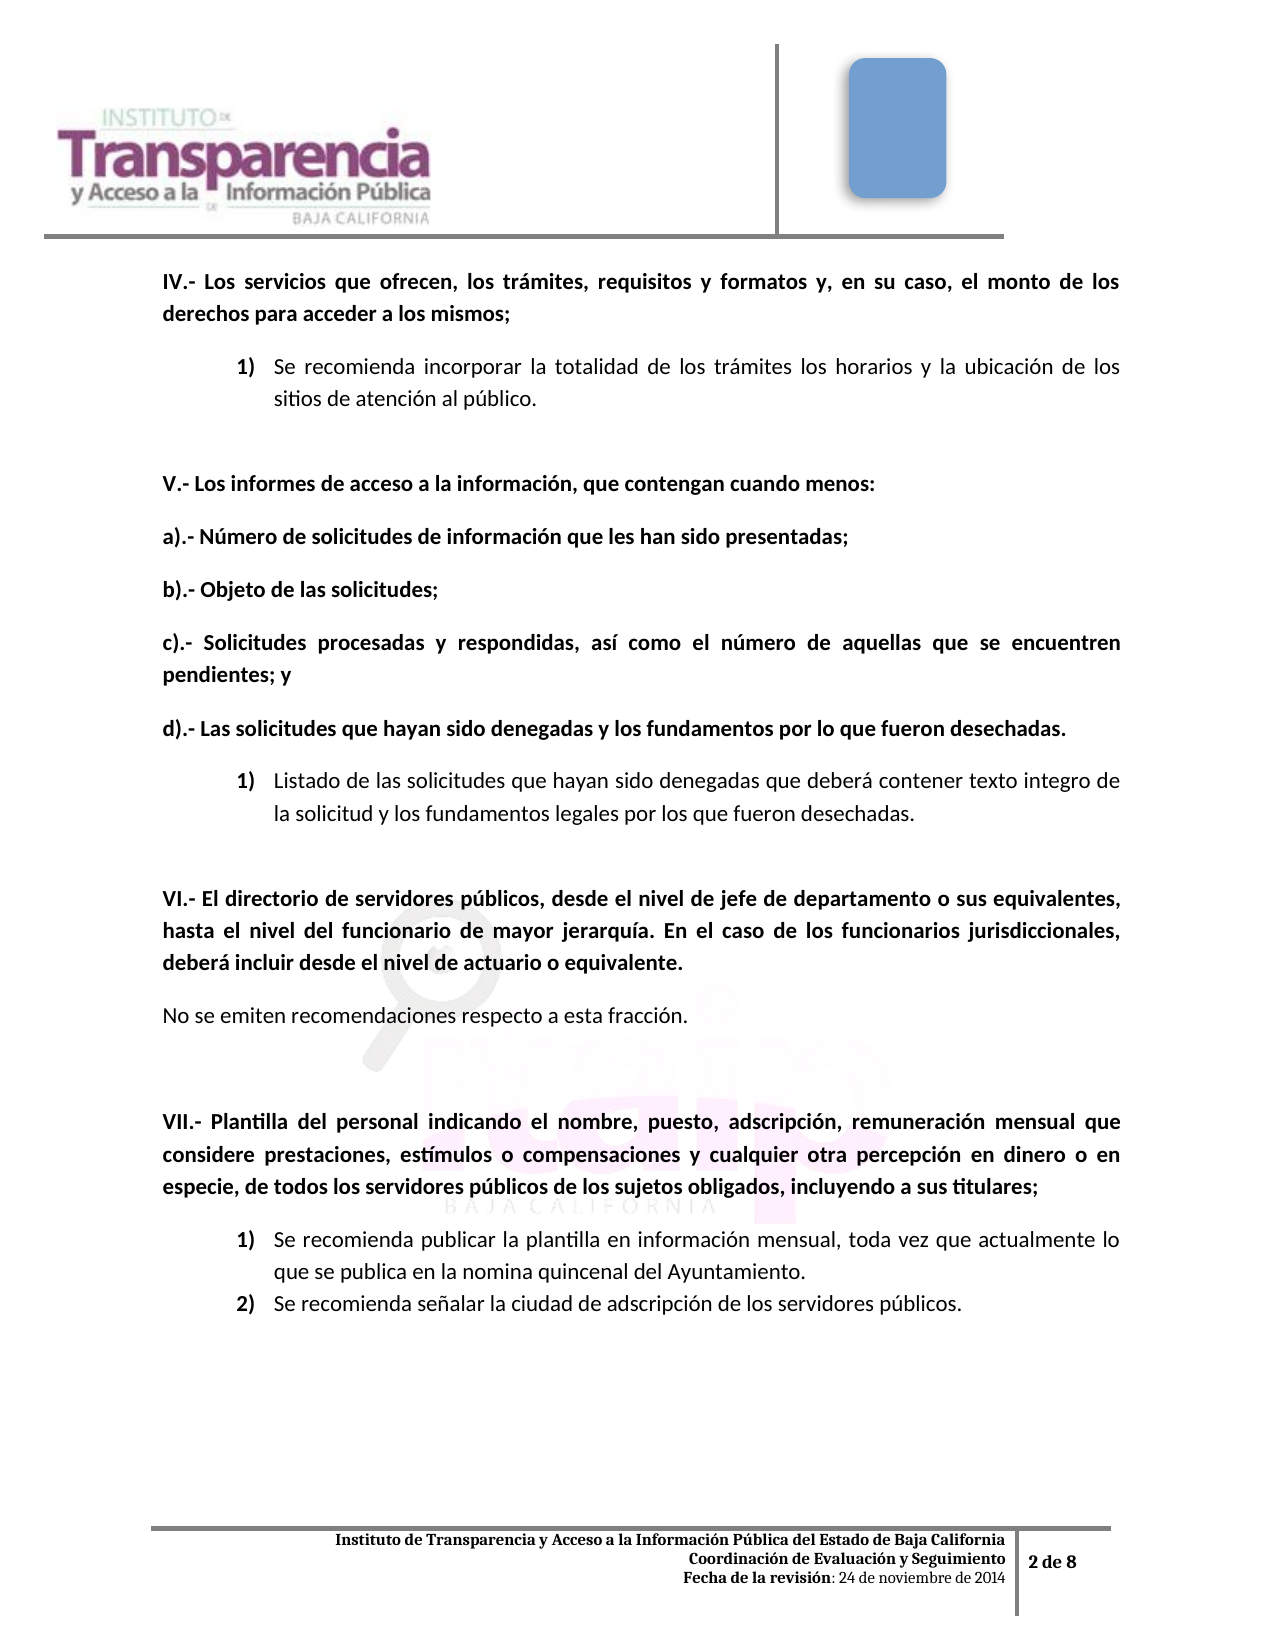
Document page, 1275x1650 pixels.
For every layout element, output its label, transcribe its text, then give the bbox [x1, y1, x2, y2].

list Se recomienda publicar la plantilla en información mensual, toda vez que actualmente lo que se publica en la nomina quincenal del Ayuntamiento. [236, 1225, 1122, 1285]
text V.- Los informes de acceso a la información, que contengan cuando menos: [162, 469, 1122, 497]
list Se recomienda incorporar la totalidad de los trámites los horarios y la ubicación de los sitios de atención al público. [236, 352, 1122, 412]
text No se emiten recomendaciones respecto a esta fracción. [162, 1001, 1122, 1029]
text d).- Las solicitudes que hayan sido denegadas y los fundamentos por lo que fueron desechadas. [162, 714, 1122, 742]
text IV.- Los servicios que ofrecen, los trámites, requisitos y formatos y, en su caso, el monto de los derechos para acceder a los mismos; [162, 267, 1122, 327]
text a).- Número de solicitudes de información que les han sido presentadas; [162, 522, 1122, 550]
text c).- Solicitudes procesadas y respondidas, así como el número de aquellas que se encuentren pendientes; y [162, 628, 1122, 689]
list Se recomienda señalar la ciudad de adscripción de los servidores públicos. [236, 1289, 1122, 1317]
text b).- Objeto de las solicitudes; [162, 575, 1122, 603]
text VII.- Plantilla del personal indicando el nombre, puesto, adscripción, remuneración mensual que considere prestaciones, estímulos o compensaciones y cualquier otra percepción en dinero o en especie, de todos los servidores públicos de los sujetos obligados, incluyendo a sus titulares; [162, 1107, 1122, 1200]
picture [56, 107, 432, 227]
text VI.- El directorio de servidores públicos, desde el nivel de jefe de departamento o sus equivalentes, hasta el nivel del funcionario de mayor jerarquía. En el caso de los funcionarios jurisdiccionales, deberá incluir desde el nivel de actuario o equivalente. [162, 884, 1122, 976]
list Listado de las solicitudes que hayan sido denegadas que deberá contener texto integro de la solicitud y los fundamentos legales por los que fueron desechadas. [236, 767, 1122, 827]
